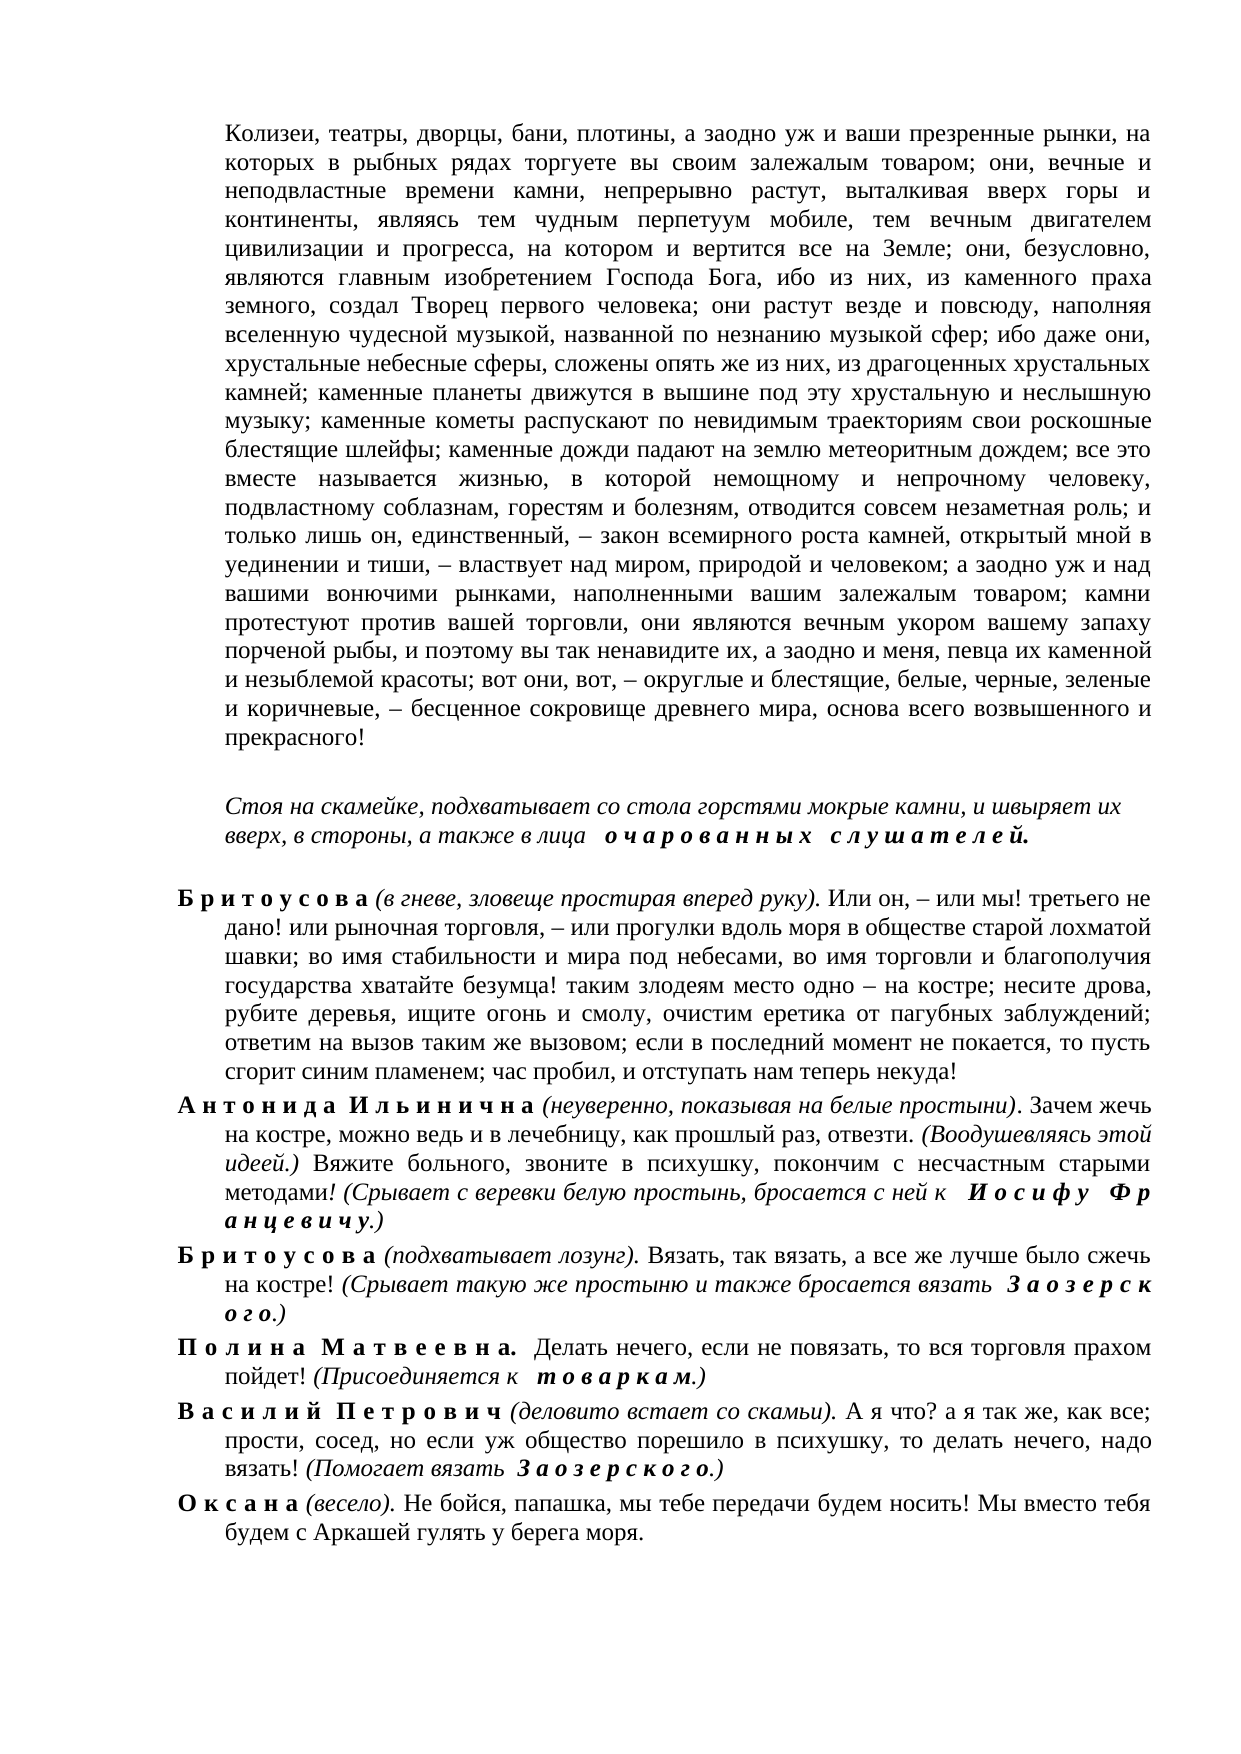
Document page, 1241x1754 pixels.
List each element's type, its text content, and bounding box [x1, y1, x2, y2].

text П о л и н а М а т в е е в н а. Делать нечего, если не повязать, то вся торговля прахом пойдет! (Присоединяется к т о в а р к а м.) [177, 1332, 1152, 1390]
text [177, 118, 1152, 751]
text А н т о н и д а И л ь и н и ч н а (неуверенно, показывая на белые простыни). Зачем жечь на костре, можно ведь и в лечебницу, как прошлый раз, отвезти. (Воодушевляясь этой идеей.) Вяжите больного, звоните в психушку, покончим с несчастным старыми методами! (Срывает с веревки белую простынь, бросается с ней к И о с и ф у Ф р а н ц е в и ч у.) [177, 1091, 1152, 1234]
text О к с а н а (весело). Не бойся, папашка, мы тебе передачи будем носить! Мы вместо тебя будем с Аркашей гулять у берега моря. [177, 1488, 1152, 1546]
text Б р и т о у с о в а (подхватывает лозунг). Вязать, так вязать, а все же лучше было сжечь на костре! (Срывает такую же простыню и также бросается вязать З а о з е р с к о г о.) [177, 1240, 1152, 1327]
text В а с и л и й П е т р о в и ч (деловито встает со скамьи). А я что? а я так же, как все; прости, сосед, но если уж общество порешило в психушку, то делать нечего, надо вязать! (Помогает вязать З а о з е р с к о г о.) [177, 1396, 1152, 1482]
text Б р и т о у с о в а (в гневе, зловеще простирая вперед руку). Или он, – или мы! третьего не дано! или рыночная торговля, – или прогулки вдоль моря в обществе старой лохматой шавки; во имя стабильности и мира под небесами, во имя торговли и благополучия государства хватайте безумца! таким злодеям место одно – на костре; несите дрова, рубите деревья, ищите огонь и смолу, очистим еретика от пагубных заблуждений; ответим на вызов таким же вызовом; если в последний момент не покается, то пусть сгорит синим пламенем; час пробил, и отступать нам теперь некуда! [177, 883, 1152, 1085]
text Стоя на скамейке, подхватывает со стола горстями мокрые камни, и швыряет их вверх, в стороны, а также в лица о ч а р о в а н н ы х с л у ш а т е л е й. [224, 791, 1152, 849]
